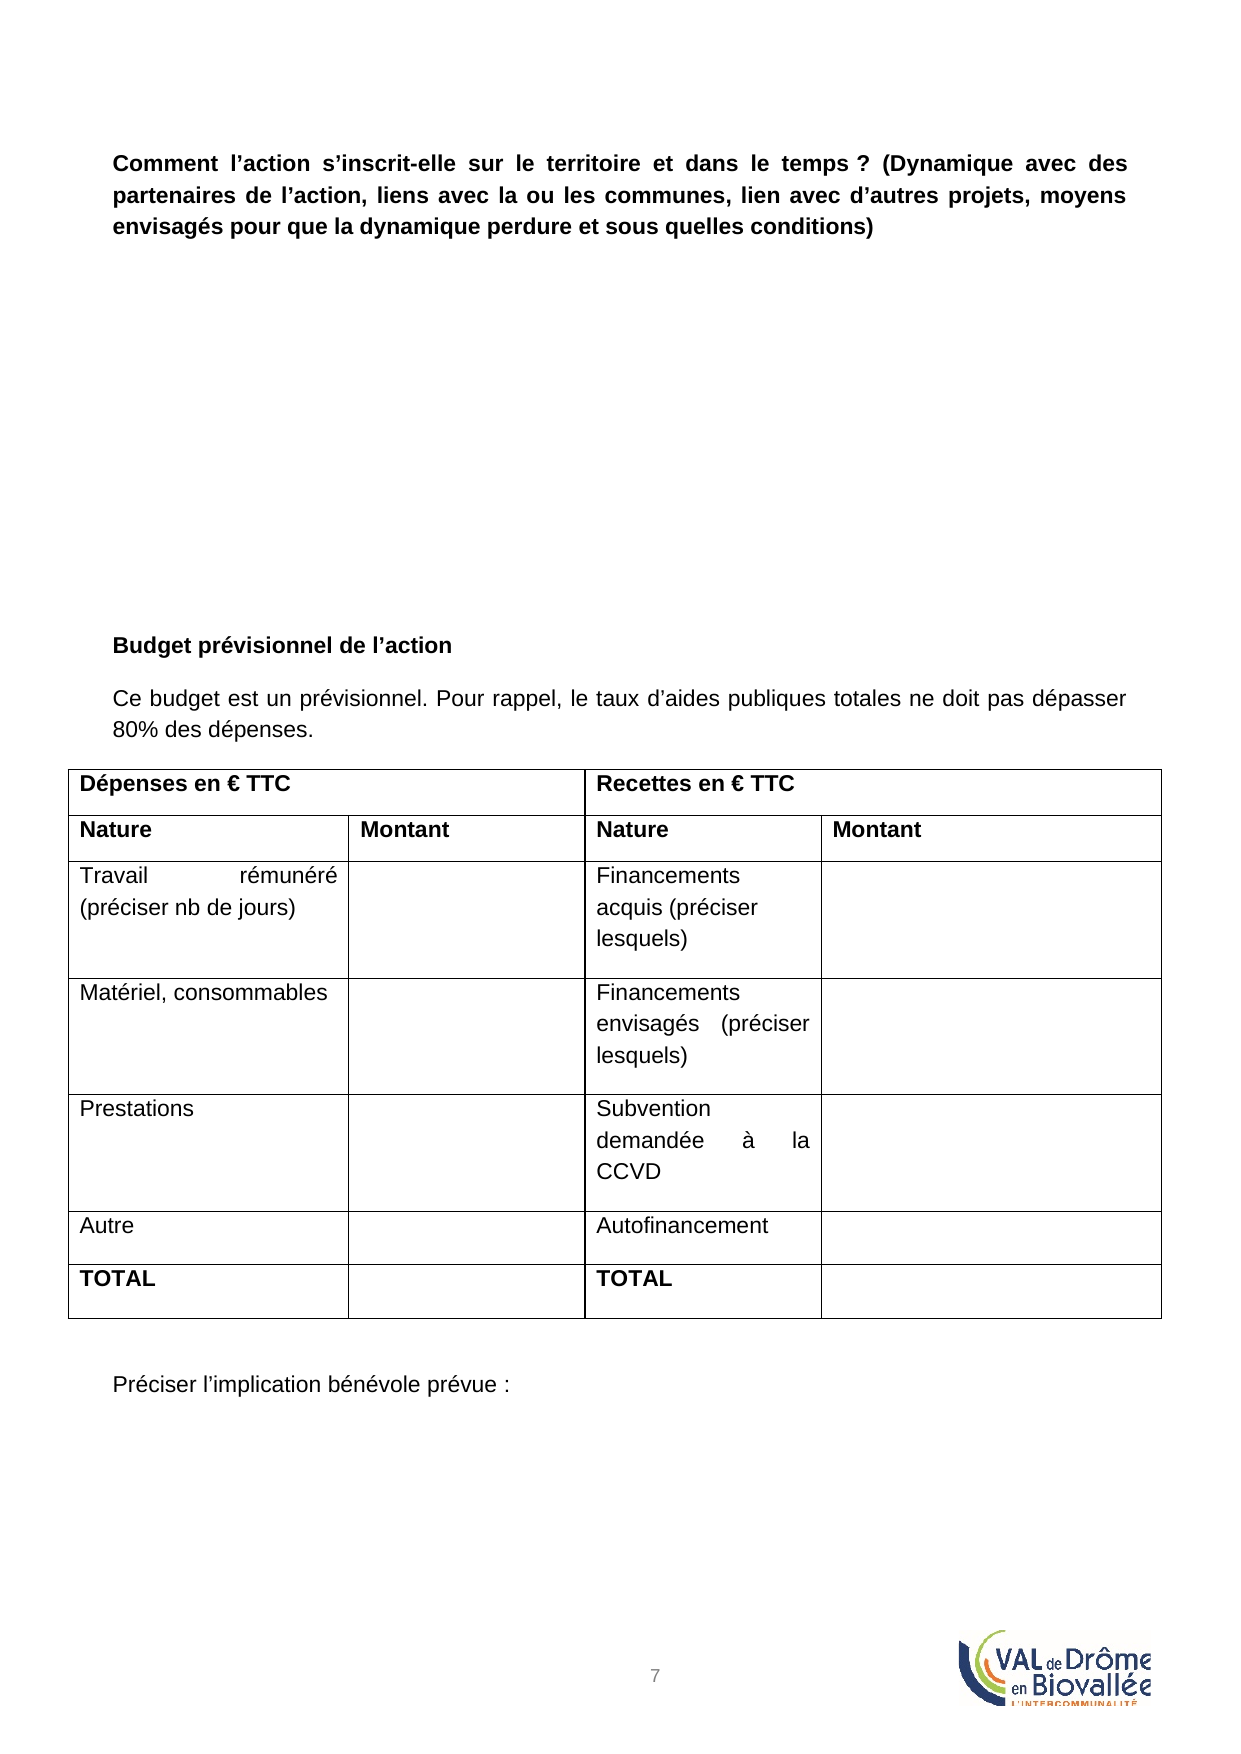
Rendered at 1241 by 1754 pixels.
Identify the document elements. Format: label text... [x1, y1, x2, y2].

table_cell Nature [69, 816, 348, 861]
table_cell [822, 1212, 1161, 1264]
table_cell Autofinancement [586, 1212, 821, 1264]
table_cell [822, 1095, 1161, 1211]
table_header Recettes en € TTC [586, 770, 1161, 815]
table_cell [349, 1095, 584, 1211]
table_cell Nature [586, 816, 821, 861]
table_cell [822, 1265, 1161, 1317]
table_cell Montant [822, 816, 1161, 861]
table_cell [349, 979, 584, 1094]
table_cell Financements acquis (préciser lesquels) [586, 862, 821, 977]
text Comment l’action s’inscrit-elle sur le territoire et dans le temps ? (Dynamique avec des partenaires de l’action, liens avec la ou les communes, lien avec d’autres projets, moyens envisagés pour que la dynamique perdure et sous quelles conditions) [112, 150, 1128, 239]
table_cell Travail rémunéré (préciser nb de jours) [69, 862, 348, 977]
table_cell TOTAL [69, 1265, 348, 1317]
table_cell [349, 862, 584, 977]
table_cell [349, 1212, 584, 1264]
table_cell Autre [69, 1212, 348, 1264]
table_cell TOTAL [586, 1265, 821, 1317]
table_cell Subvention demandée à la CCVD [586, 1095, 821, 1211]
picture [957, 1630, 1151, 1705]
text Budget prévisionnel de l’action [112, 632, 1128, 659]
table_cell Financements envisagés (préciser lesquels) [586, 979, 821, 1094]
table_cell Matériel, consommables [69, 979, 348, 1094]
text Ce budget est un prévisionnel. Pour rappel, le taux d’aides publiques totales ne doit pas dépasser 80% des dépenses. [112, 685, 1128, 743]
table_cell Prestations [69, 1095, 348, 1211]
table_header Dépenses en € TTC [69, 770, 584, 815]
text Préciser l’implication bénévole prévue : [112, 1371, 1128, 1397]
table_cell [822, 979, 1161, 1094]
table_cell [822, 862, 1161, 977]
table_cell Montant [349, 816, 584, 861]
table_cell [349, 1265, 584, 1317]
